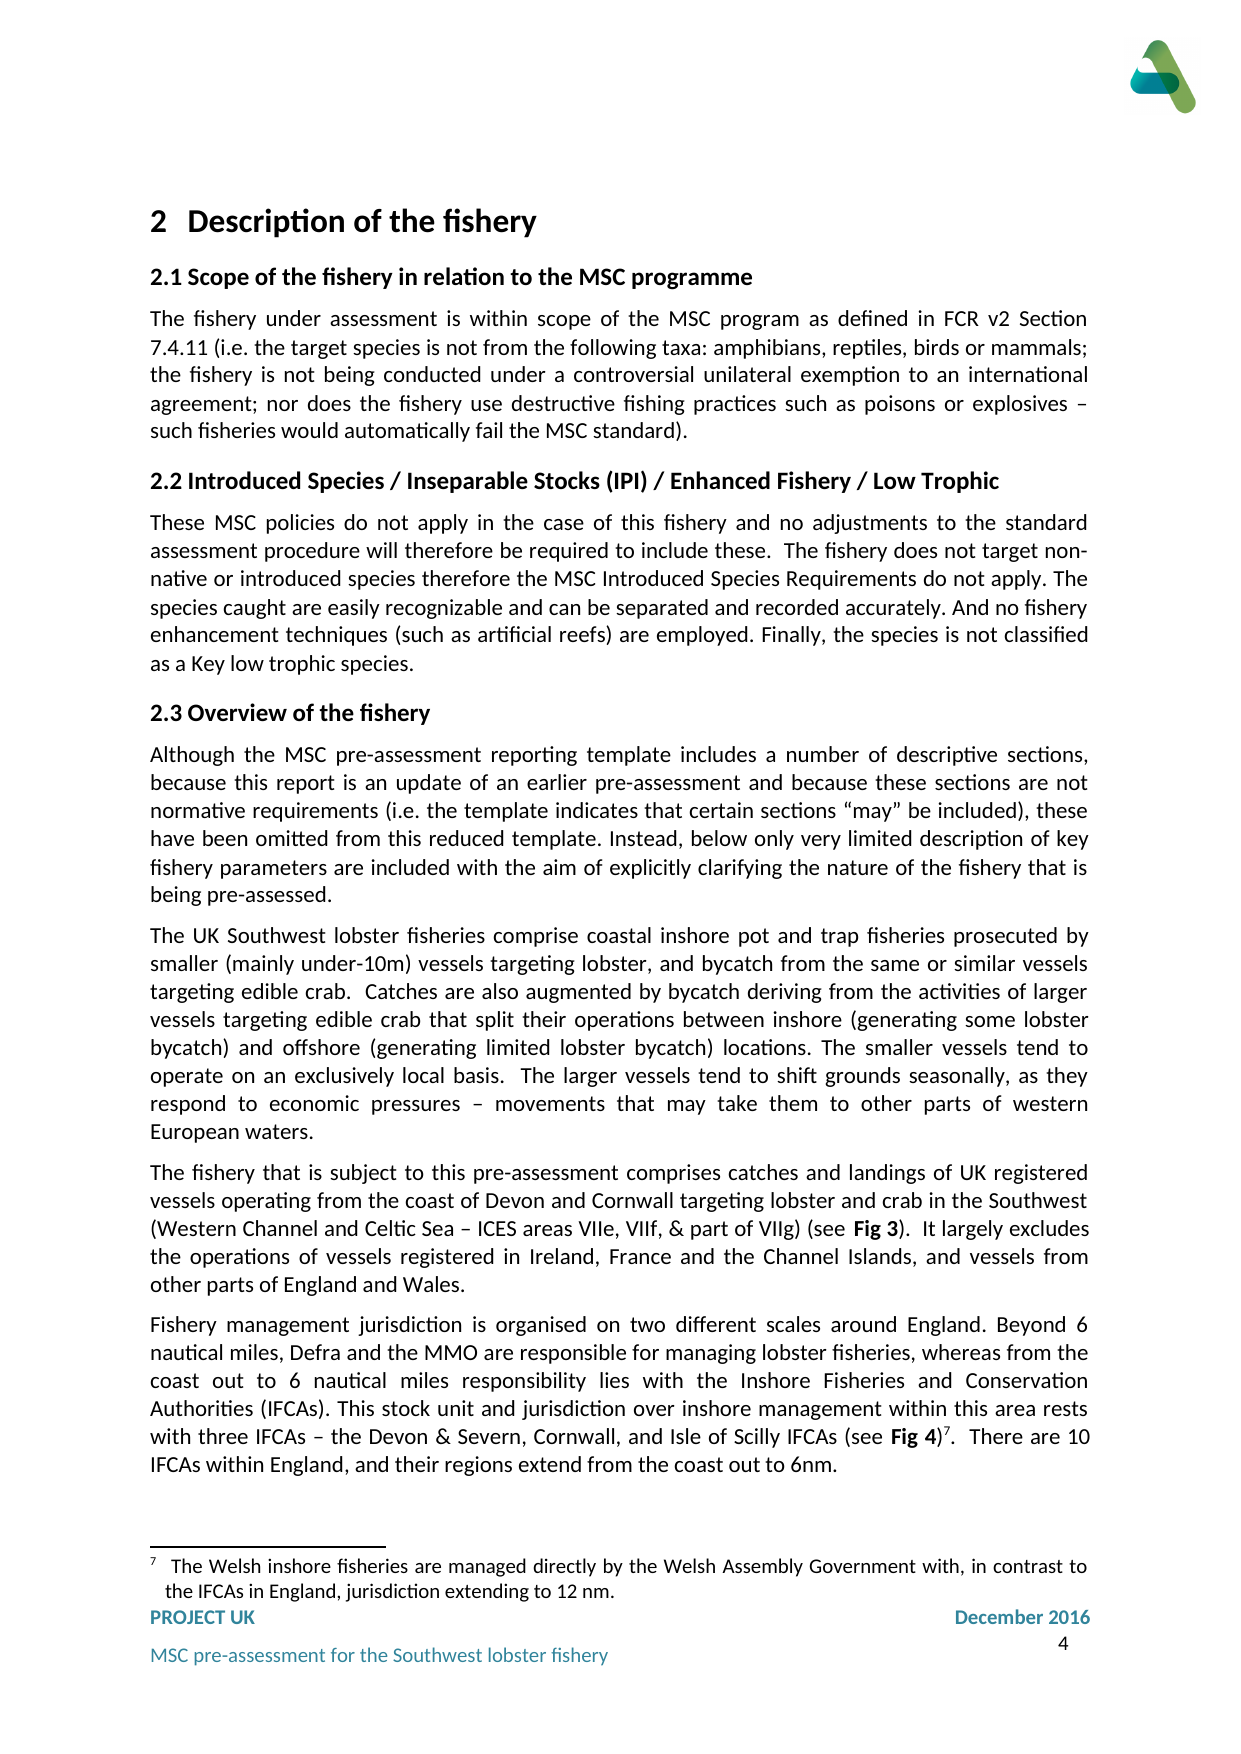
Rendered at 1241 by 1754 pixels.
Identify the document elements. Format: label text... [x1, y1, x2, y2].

text These MSC policies do not apply in the case of this fishery and no adjustments to the standard assessment procedure will therefore be required to include these. The fishery does not target non-native or introduced species therefore the MSC Introduced Species Requirements do not apply. The species caught are easily recognizable and can be separated and recorded accurately. And no fishery enhancement techniques (such as artificial reefs) are employed. Finally, the species is not classified as a Key low trophic species. [150, 508, 1090, 677]
picture [1123, 37, 1201, 115]
list The fishery under assessment is within scope of the MSC program as defined in FCR v2 Section 7.4.11 (i.e. the target species is not from the following taxa: amphibians, reptiles, birds or mammals; the fishery is not being conducted under a controversial unilateral exemption to an international agreement; nor does the fishery use destructive fishing practices such as poisons or explosives – such fisheries would automatically fail the MSC standard). [150, 304, 1090, 445]
text The fishery that is subject to this pre-assessment comprises catches and landings of UK registered vessels operating from the coast of Devon and Cornwall targeting lobster and crab in the Southwest (Western Channel and Celtic Sea – ICES areas VIIe, VIIf, & part of VIIg) (see Fig 3). It largely excludes the operations of vessels registered in Ireland, France and the Channel Islands, and vessels from other parts of England and Wales. [150, 1158, 1090, 1298]
subtitle Description of the fishery [150, 200, 1090, 241]
subtitle Scope of the fishery in relation to the MSC programme [150, 262, 1090, 292]
subtitle Overview of the fishery [150, 697, 1090, 728]
text The UK Southwest lobster fisheries comprise coastal inshore pot and trap fisheries prosecuted by smaller (mainly under-10m) vessels targeting lobster, and bycatch from the same or similar vessels targeting edible crab. Catches are also augmented by bycatch deriving from the activities of larger vessels targeting edible crab that split their operations between inshore (generating some lobster bycatch) and offshore (generating limited lobster bycatch) locations. The smaller vessels tend to operate on an exclusively local basis. The larger vessels tend to shift grounds seasonally, as they respond to economic pressures – movements that may take them to other parts of western European waters. [150, 921, 1090, 1145]
text Fishery management jurisdiction is organised on two different scales around England. Beyond 6 nautical miles, Defra and the MMO are responsible for managing lobster fisheries, whereas from the coast out to 6 nautical miles responsibility lies with the Inshore Fisheries and Conservation Authorities (IFCAs). This stock unit and jurisdiction over inshore management within this area rests with three IFCAs – the Devon & Severn, Cornwall, and Isle of Scilly IFCAs (see Fig 4). There are 10 IFCAs within England, and their regions extend from the coast out to 6nm. [150, 1310, 1090, 1478]
subtitle Introduced Species / Inseparable Stocks (IPI) / Enhanced Fishery / Low Trophic [150, 466, 1090, 496]
text Although the MSC pre-assessment reporting template includes a number of descriptive sections, because this report is an update of an earlier pre-assessment and because these sections are not normative requirements (i.e. the template indicates that certain sections “may” be included), these have been omitted from this reduced template. Instead, below only very limited description of key fishery parameters are included with the aim of explicitly clarifying the nature of the fishery that is being pre-assessed. [150, 741, 1090, 909]
